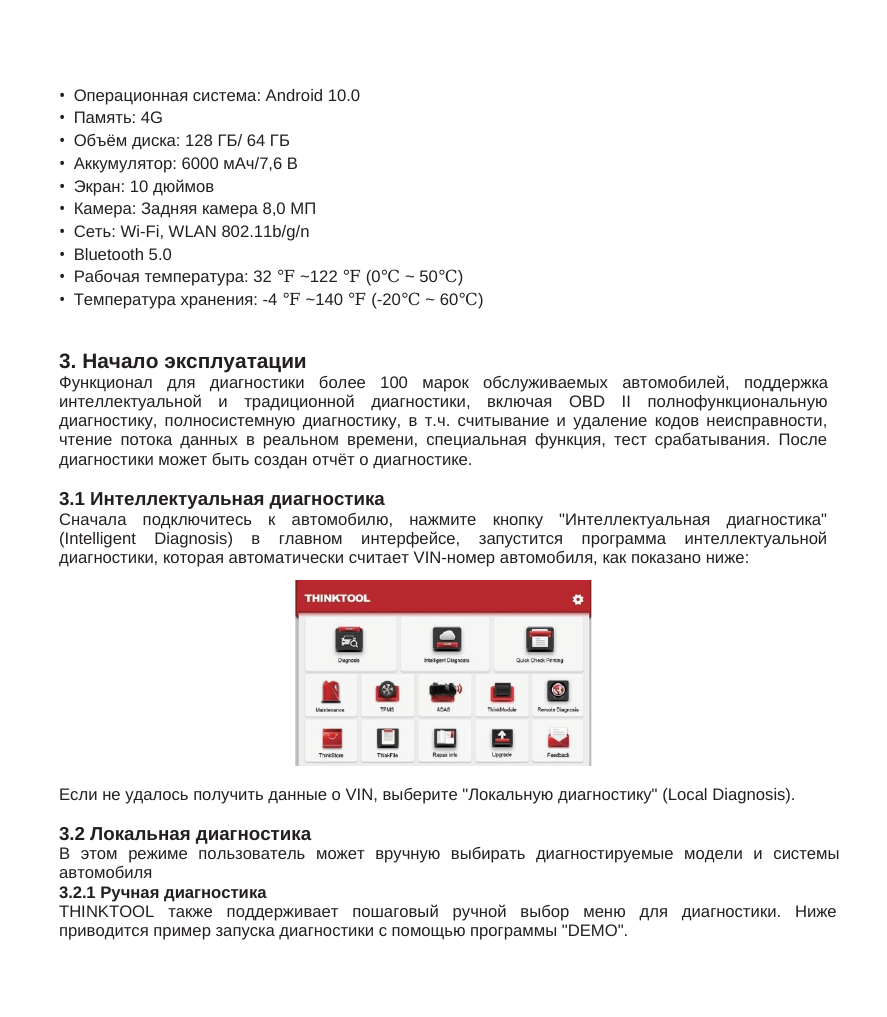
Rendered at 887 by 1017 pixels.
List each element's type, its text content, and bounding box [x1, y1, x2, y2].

subtitle Начало эксплуатации [59, 349, 841, 373]
text Если не удалось получить данные о VIN, выберите "Локальную диагностику" (Local Diagnosis). [59, 784, 841, 803]
list Объём диска: 128 ГБ/ 64 ГБ [59, 129, 841, 151]
text Функционал для диагностики более 100 марок обслуживаемых автомобилей, поддержка интеллектуальной и традиционной диагностики, включая OBD II полнофункциональную диагностику, полносистемную диагностику, в т.ч. считывание и удаление кодов неисправности, чтение потока данных в реальном времени, специальная функция, тест срабатывания. После диагностики может быть создан отчёт о диагностике. [59, 373, 828, 468]
list Рабочая температура: 32 ℉ ~122 ℉ (0℃ ~ 50℃) [59, 265, 841, 288]
list Память: 4G [59, 106, 841, 129]
subtitle Ручная диагностика [59, 882, 841, 902]
picture [295, 580, 592, 766]
subtitle Локальная диагностика [59, 823, 841, 844]
list Bluetooth 5.0 [59, 242, 841, 265]
text В этом режиме пользователь может вручную выбирать диагностируемые модели и системы автомобиля [59, 844, 841, 882]
list Камера: Задняя камера 8,0 МП [59, 197, 841, 219]
subtitle Интеллектуальная диагностика [59, 488, 841, 509]
list Экран: 10 дюймов [59, 174, 841, 197]
list Сеть: Wi-Fi, WLAN 802.11b/g/n [59, 219, 841, 242]
text Сначала подключитесь к автомобилю, нажмите кнопку "Интеллектуальная диагностика" (Intelligent Diagnosis) в главном интерфейсе, запустится программа интеллектуальной диагностики, которая автоматически считает VIN-номер автомобиля, как показано ниже: [59, 509, 828, 567]
text THINKTOOL также поддерживает пошаговый ручной выбор меню для диагностики. Ниже приводится пример запуска диагностики с помощью программы "DEMO". [59, 902, 837, 940]
list Операционная система: Android 10.0 [59, 83, 841, 106]
list Аккумулятор: 6000 мАч/7,6 В [59, 151, 841, 174]
list Температура хранения: -4 ℉ ~140 ℉ (-20℃ ~ 60℃) [59, 288, 841, 310]
